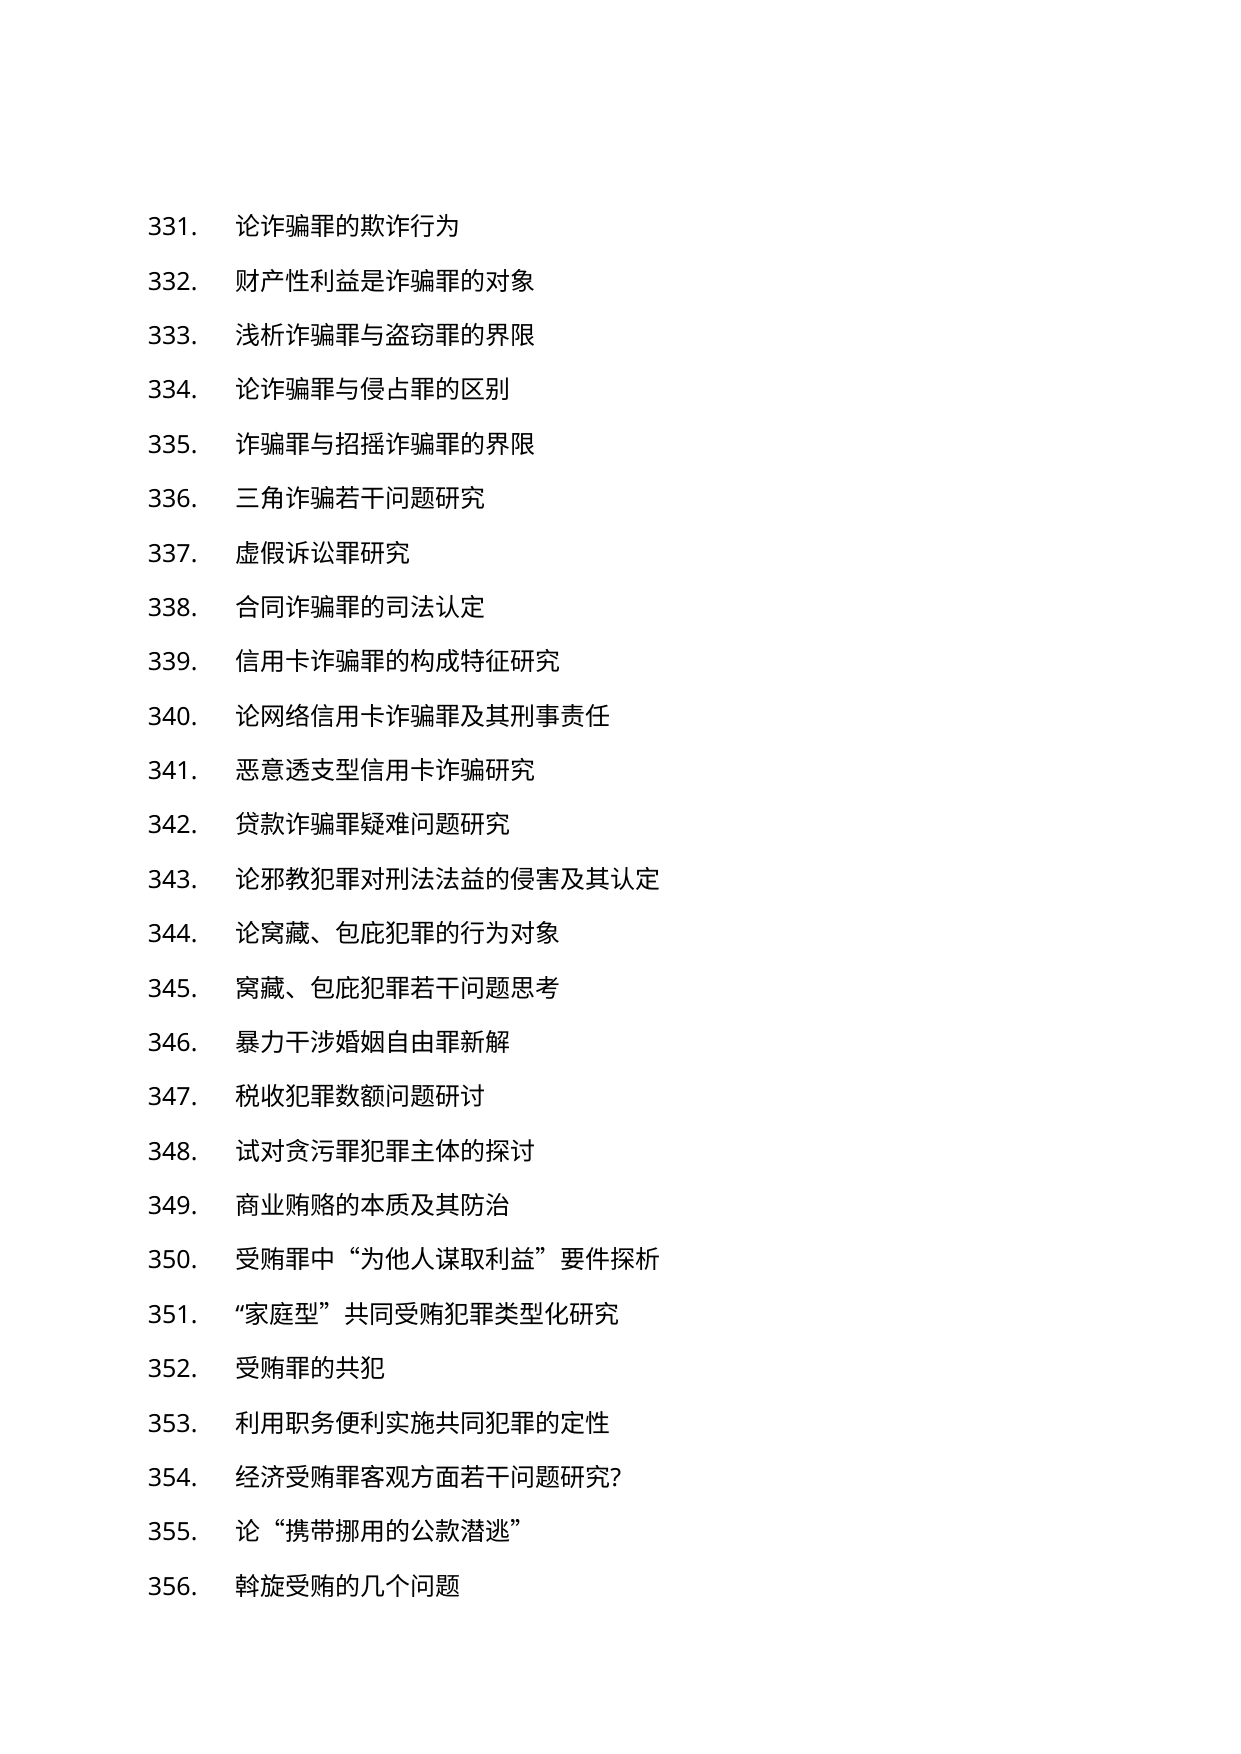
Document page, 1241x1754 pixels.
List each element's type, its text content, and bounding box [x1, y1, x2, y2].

list 论诈骗罪的欺诈行为 [148, 207, 1092, 243]
list 商业贿赂的本质及其防治 [148, 1186, 1092, 1222]
list 论网络信用卡诈骗罪及其刑事责任 [148, 696, 1092, 732]
list 利用职务便利实施共同犯罪的定性 [148, 1403, 1092, 1439]
list 诈骗罪与招摇诈骗罪的界限 [148, 424, 1092, 461]
list 论诈骗罪与侵占罪的区别 [148, 370, 1092, 406]
list 斡旋受贿的几个问题 [148, 1566, 1092, 1602]
list 论“携带挪用的公款潜逃” [148, 1512, 1092, 1548]
list 合同诈骗罪的司法认定 [148, 587, 1092, 624]
list “家庭型”共同受贿犯罪类型化研究 [148, 1294, 1092, 1331]
list 贷款诈骗罪疑难问题研究 [148, 805, 1092, 841]
list 试对贪污罪犯罪主体的探讨 [148, 1131, 1092, 1167]
list 论邪教犯罪对刑法法益的侵害及其认定 [148, 859, 1092, 896]
list 三角诈骗若干问题研究 [148, 479, 1092, 515]
list 受贿罪中“为他人谋取利益”要件探析 [148, 1240, 1092, 1276]
list 浅析诈骗罪与盗窃罪的界限 [148, 316, 1092, 352]
list 财产性利益是诈骗罪的对象 [148, 261, 1092, 297]
list 经济受贿罪客观方面若干问题研究? [148, 1457, 1092, 1494]
list 窝藏、包庇犯罪若干问题思考 [148, 968, 1092, 1004]
list 受贿罪的共犯 [148, 1349, 1092, 1385]
list 论窝藏、包庇犯罪的行为对象 [148, 914, 1092, 950]
list 虚假诉讼罪研究 [148, 533, 1092, 569]
list 恶意透支型信用卡诈骗研究 [148, 751, 1092, 787]
list 暴力干涉婚姻自由罪新解 [148, 1022, 1092, 1059]
list 税收犯罪数额问题研讨 [148, 1077, 1092, 1113]
list 信用卡诈骗罪的构成特征研究 [148, 642, 1092, 678]
